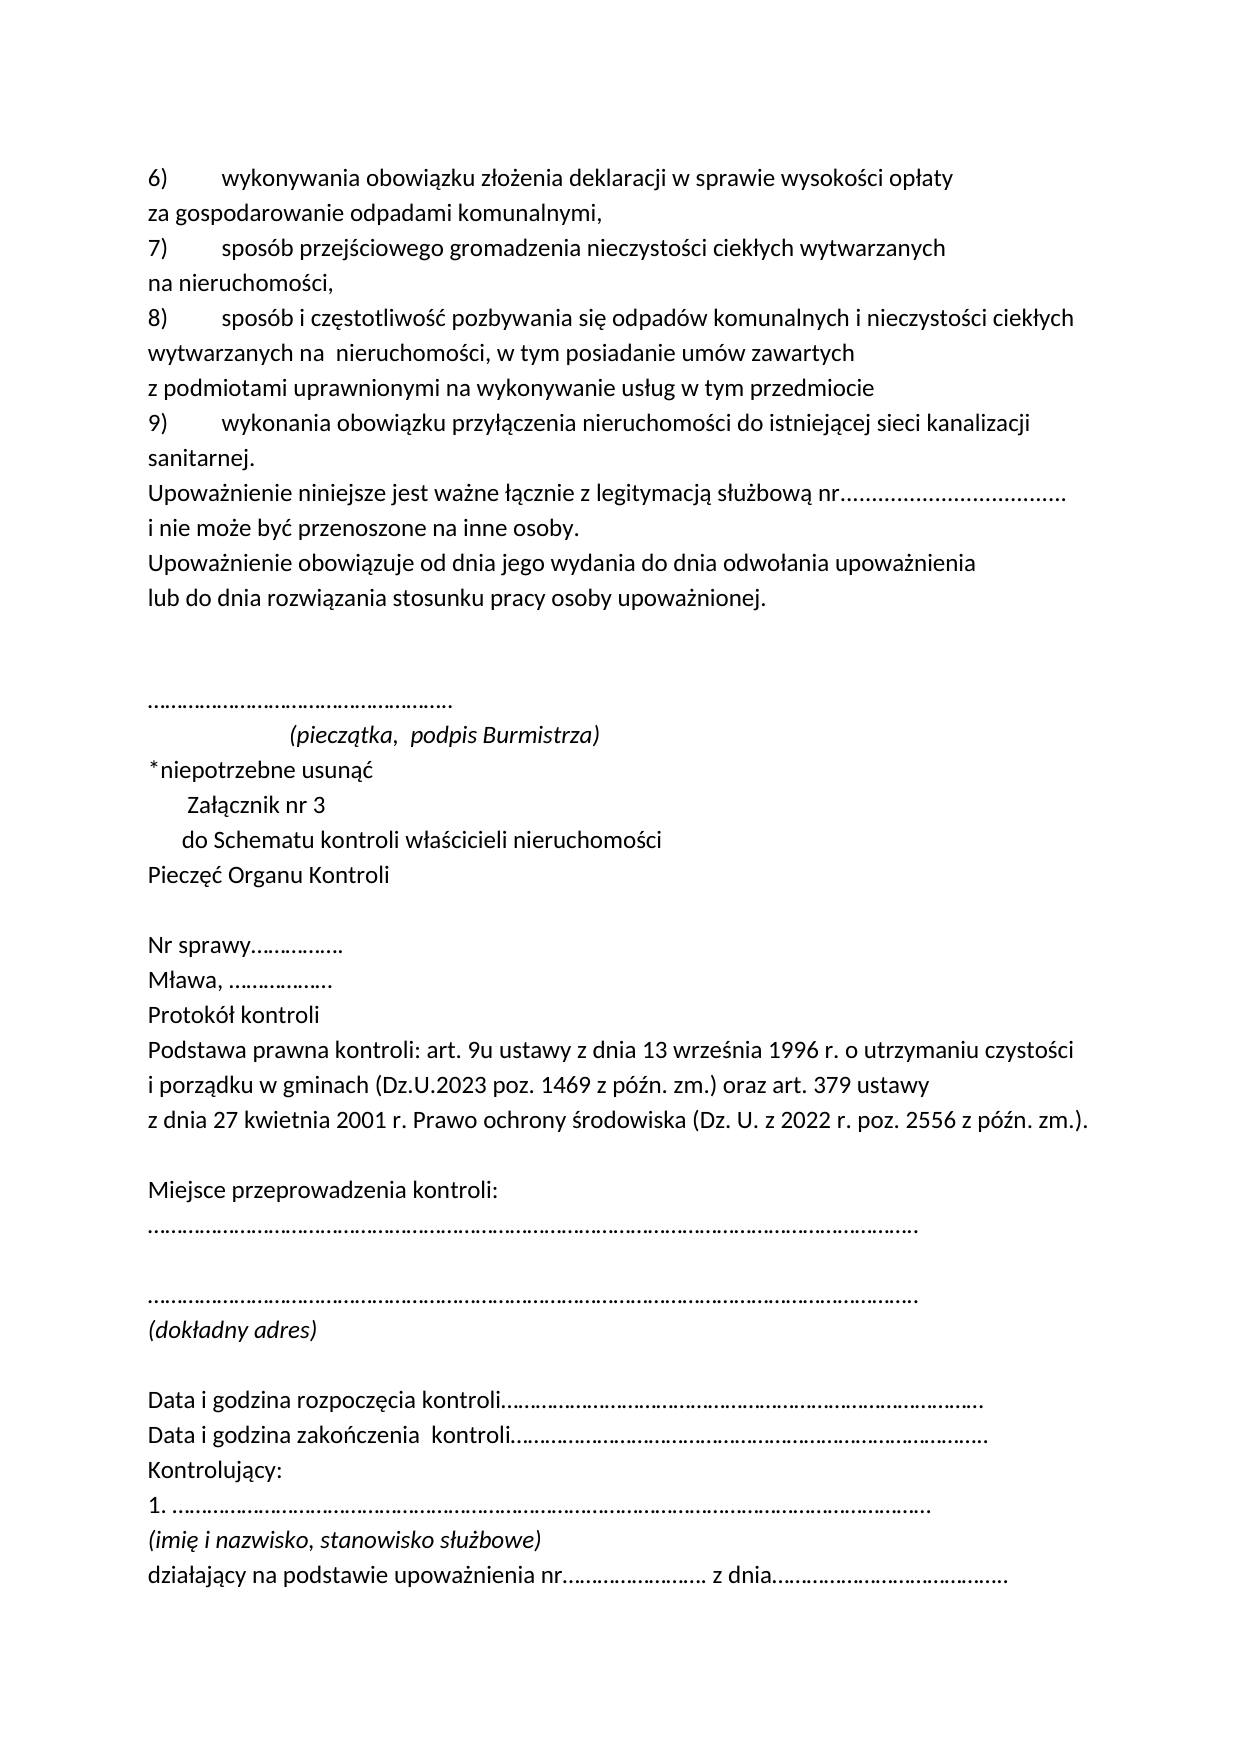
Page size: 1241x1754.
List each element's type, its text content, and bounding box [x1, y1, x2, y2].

text Data i godzina zakończenia kontroli……………………………………………………………………….. [148, 1420, 1093, 1450]
list Załącznik nr 3 do Schematu kontroli właścicieli nieruchomości [148, 790, 1093, 855]
text działający na podstawie upoważnienia nr……………………. z dnia………………………………….. [148, 1560, 1093, 1590]
text Data i godzina rozpoczęcia kontroli………………………………………………………………………… [148, 1385, 1093, 1415]
list sposób przejściowego gromadzenia nieczystości ciekłych wytwarzanych na nieruchomości, [148, 232, 1093, 298]
text 1. …………………………………………………………………………………………………………………… [148, 1490, 1093, 1520]
text *niepotrzebne usunąć [148, 755, 1093, 785]
text …………………………………………………………………………………………………………………….. [148, 1210, 1093, 1240]
text (pieczątka, podpis Burmistrza) [148, 720, 1093, 750]
text (dokładny adres) [148, 1315, 1093, 1345]
text Kontrolujący: [148, 1455, 1093, 1485]
list wykonywania obowiązku złożenia deklaracji w sprawie wysokości opłaty za gospodarowanie odpadami komunalnymi, [148, 162, 1093, 228]
text …………………………………………….. [148, 685, 1093, 715]
list wykonania obowiązku przyłączenia nieruchomości do istniejącej sieci kanalizacji sanitarnej. [148, 407, 1093, 473]
text …………………………………………………………………………………………………………………….. [148, 1280, 1093, 1310]
text Podstawa prawna kontroli: art. 9u ustawy z dnia 13 września 1996 r. o utrzymaniu czystości i porządku w gminach (Dz.U.2023 poz. 1469 z późn. zm.) oraz art. 379 ustawy z dnia 27 kwietnia 2001 r. Prawo ochrony środowiska (Dz. U. z 2022 r. poz. 2556 z późn. zm.). [148, 1035, 1093, 1135]
text Upoważnienie obowiązuje od dnia jego wydania do dnia odwołania upoważnienia lub do dnia rozwiązania stosunku pracy osoby upoważnionej. [148, 547, 1093, 613]
list sposób i częstotliwość pozbywania się odpadów komunalnych i nieczystości ciekłych wytwarzanych na nieruchomości, w tym posiadanie umów zawartych z podmiotami uprawnionymi na wykonywanie usług w tym przedmiocie [148, 302, 1093, 403]
text Upoważnienie niniejsze jest ważne łącznie z legitymacją służbową nr.................................... i nie może być przenoszone na inne osoby. [148, 477, 1093, 543]
text Mława, ……………… [148, 965, 1093, 995]
text Protokół kontroli [148, 1000, 1093, 1030]
text Pieczęć Organu Kontroli [148, 860, 1093, 890]
text Nr sprawy……………. [148, 930, 1093, 960]
text Miejsce przeprowadzenia kontroli: [148, 1175, 1093, 1205]
text (imię i nazwisko, stanowisko służbowe) [148, 1525, 1093, 1555]
